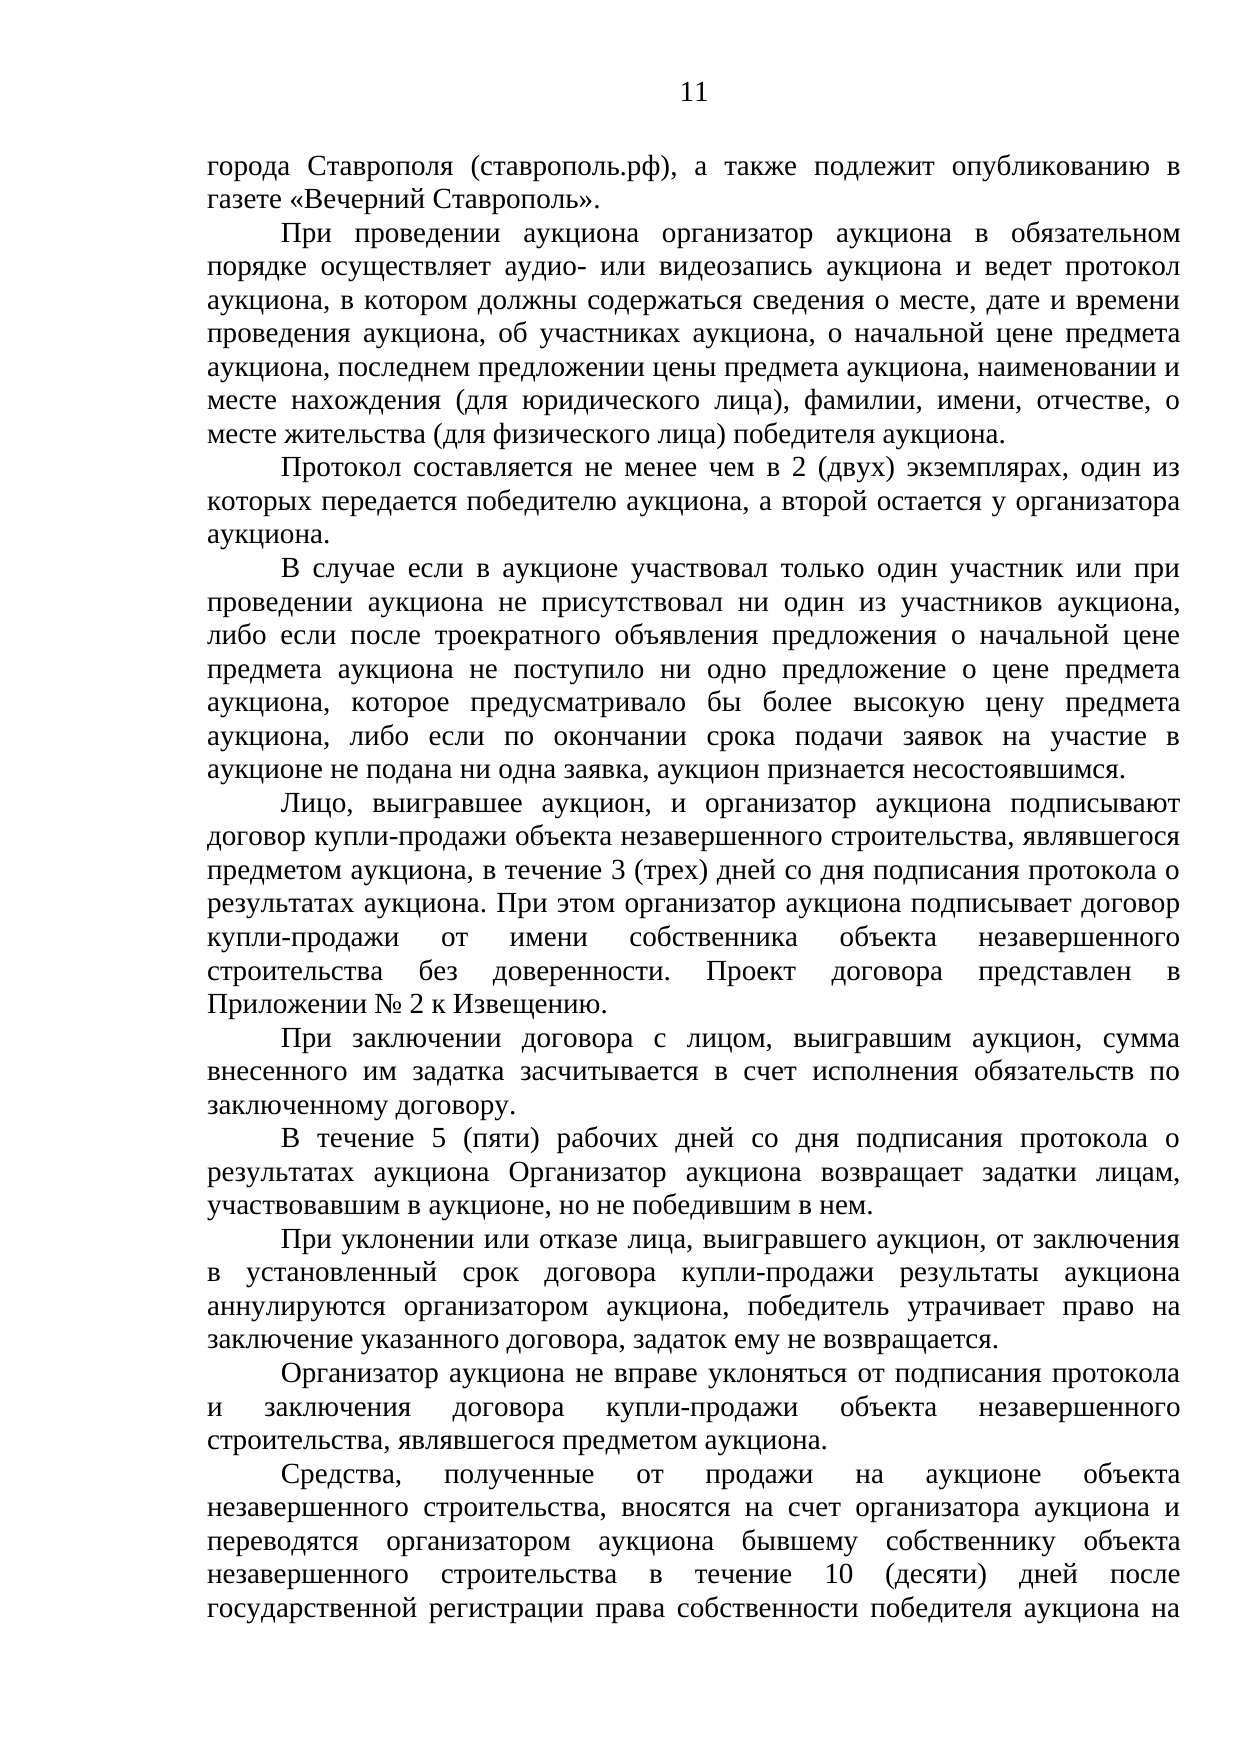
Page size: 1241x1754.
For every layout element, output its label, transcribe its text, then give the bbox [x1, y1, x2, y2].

text Протокол составляется не менее чем в 2 (двух) экземплярах, один из которых передается победителю аукциона, а второй остается у организатора аукциона. [207, 449, 1181, 550]
text Организатор аукциона не вправе уклоняться от подписания протокола и заключения договора купли-продажи объекта незавершенного строительства, являвшегося предметом аукциона. [207, 1355, 1181, 1456]
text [207, 1456, 1181, 1623]
text В течение 5 (пяти) рабочих дней со дня подписания протокола о результатах аукциона Организатор аукциона возвращает задатки лицам, участвовавшим в аукционе, но не победившим в нем. [207, 1120, 1181, 1221]
text Лицо, выигравшее аукцион, и организатор аукциона подписывают договор купли-продажи объекта незавершенного строительства, являвшегося предметом аукциона, в течение 3 (трех) дней со дня подписания протокола о результатах аукциона. При этом организатор аукциона подписывает договор купли-продажи от имени собственника объекта незавершенного строительства без доверенности. Проект договора представлен в Приложении № 2 к Извещению. [207, 785, 1181, 1020]
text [207, 148, 1182, 215]
text При заключении договора с лицом, выигравшим аукцион, сумма внесенного им задатка засчитывается в счет исполнения обязательств по заключенному договору. [207, 1020, 1181, 1120]
text При проведении аукциона организатор аукциона в обязательном порядке осуществляет аудио- или видеозапись аукциона и ведет протокол аукциона, в котором должны содержаться сведения о месте, дате и времени проведения аукциона, об участниках аукциона, о начальной цене предмета аукциона, последнем предложении цены предмета аукциона, наименовании и месте нахождения (для юридического лица), фамилии, имени, отчестве, о месте жительства (для физического лица) победителя аукциона. [207, 215, 1181, 449]
text При уклонении или отказе лица, выигравшего аукцион, от заключения в установленный срок договора купли-продажи результаты аукциона аннулируются организатором аукциона, победитель утрачивает право на заключение указанного договора, задаток ему не возвращается. [207, 1221, 1181, 1355]
text В случае если в аукционе участвовал только один участник или при проведении аукциона не присутствовал ни один из участников аукциона, либо если после троекратного объявления предложения о начальной цене предмета аукциона не поступило ни одно предложение о цене предмета аукциона, которое предусматривало бы более высокую цену предмета аукциона, либо если по окончании срока подачи заявок на участие в аукционе не подана ни одна заявка, аукцион признается несостоявшимся. [207, 550, 1181, 785]
